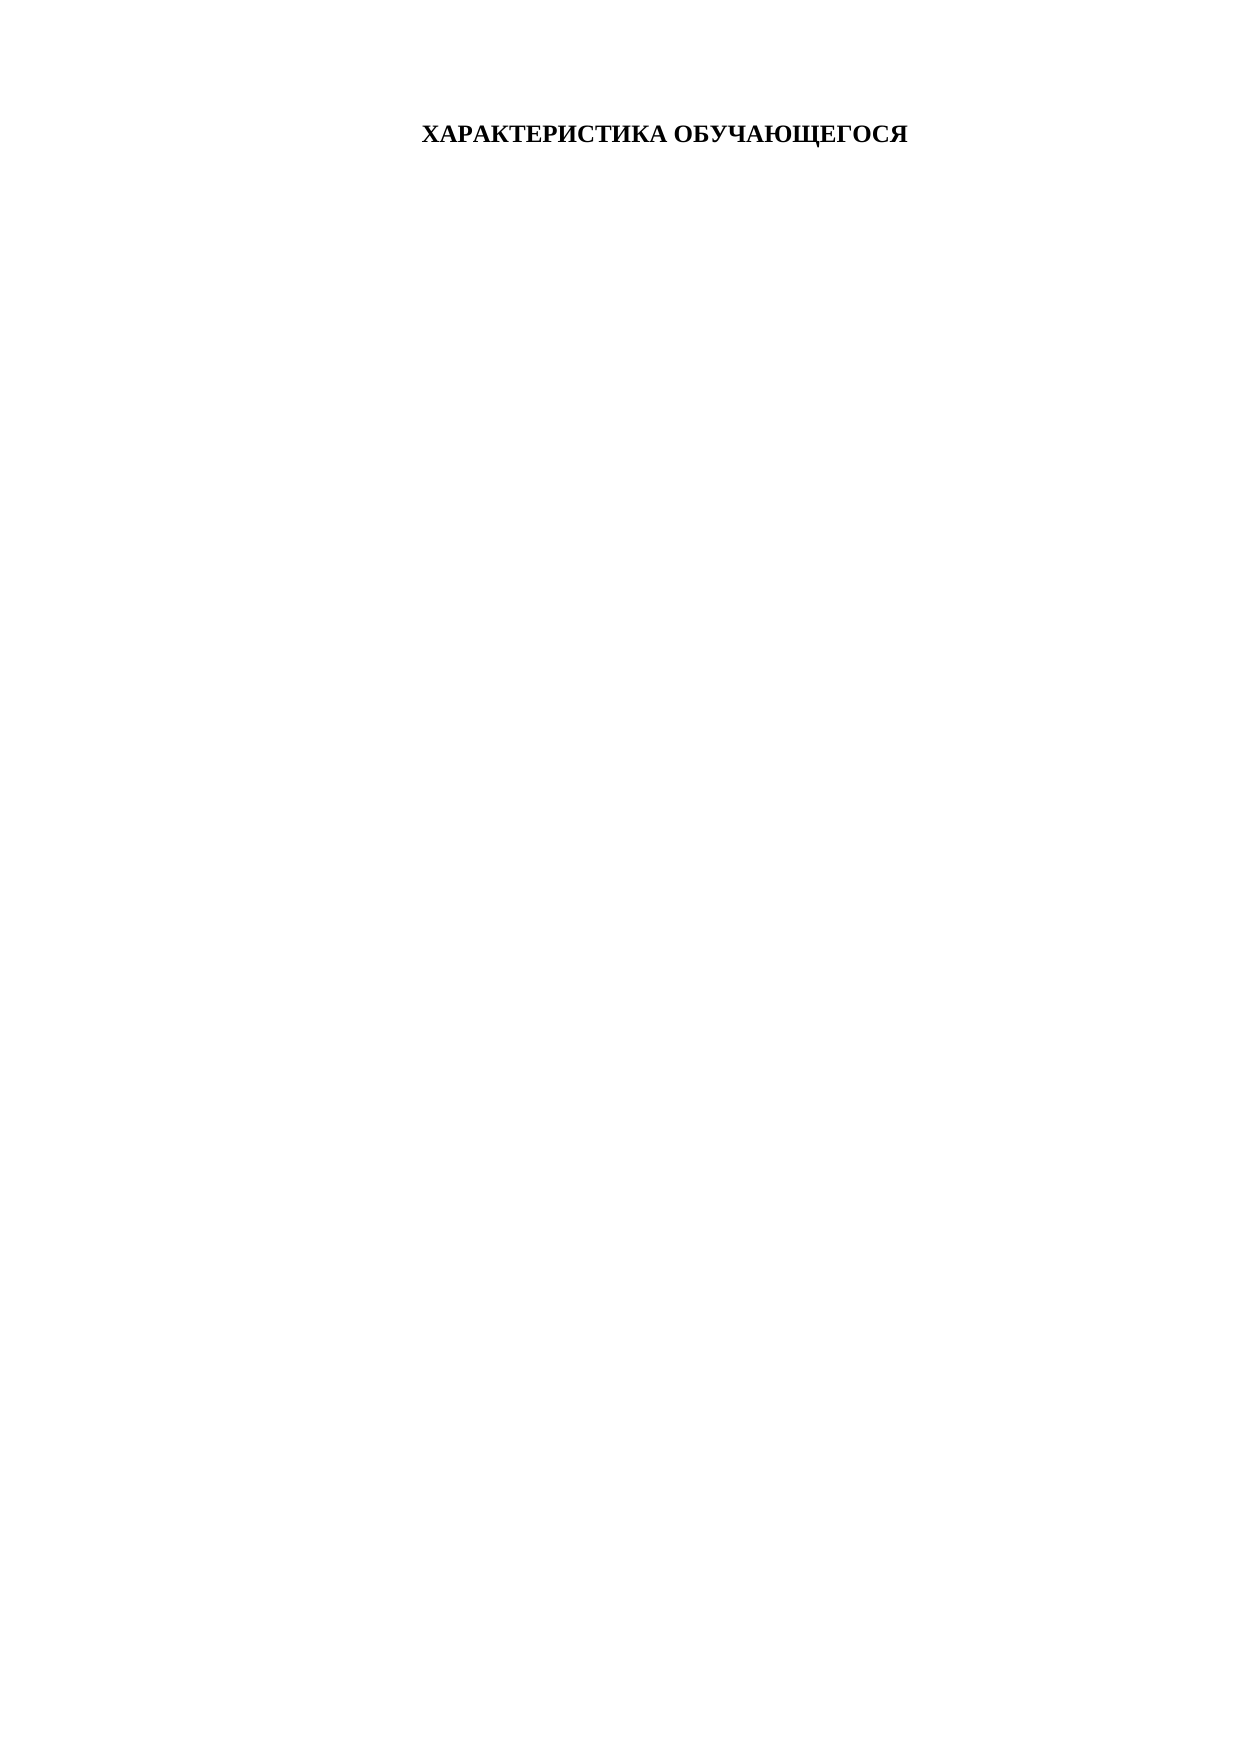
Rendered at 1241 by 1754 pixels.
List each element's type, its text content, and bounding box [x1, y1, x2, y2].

text ХАРАКТЕРИСТИКА ОБУЧАЮЩЕГОСЯ [178, 119, 1152, 148]
